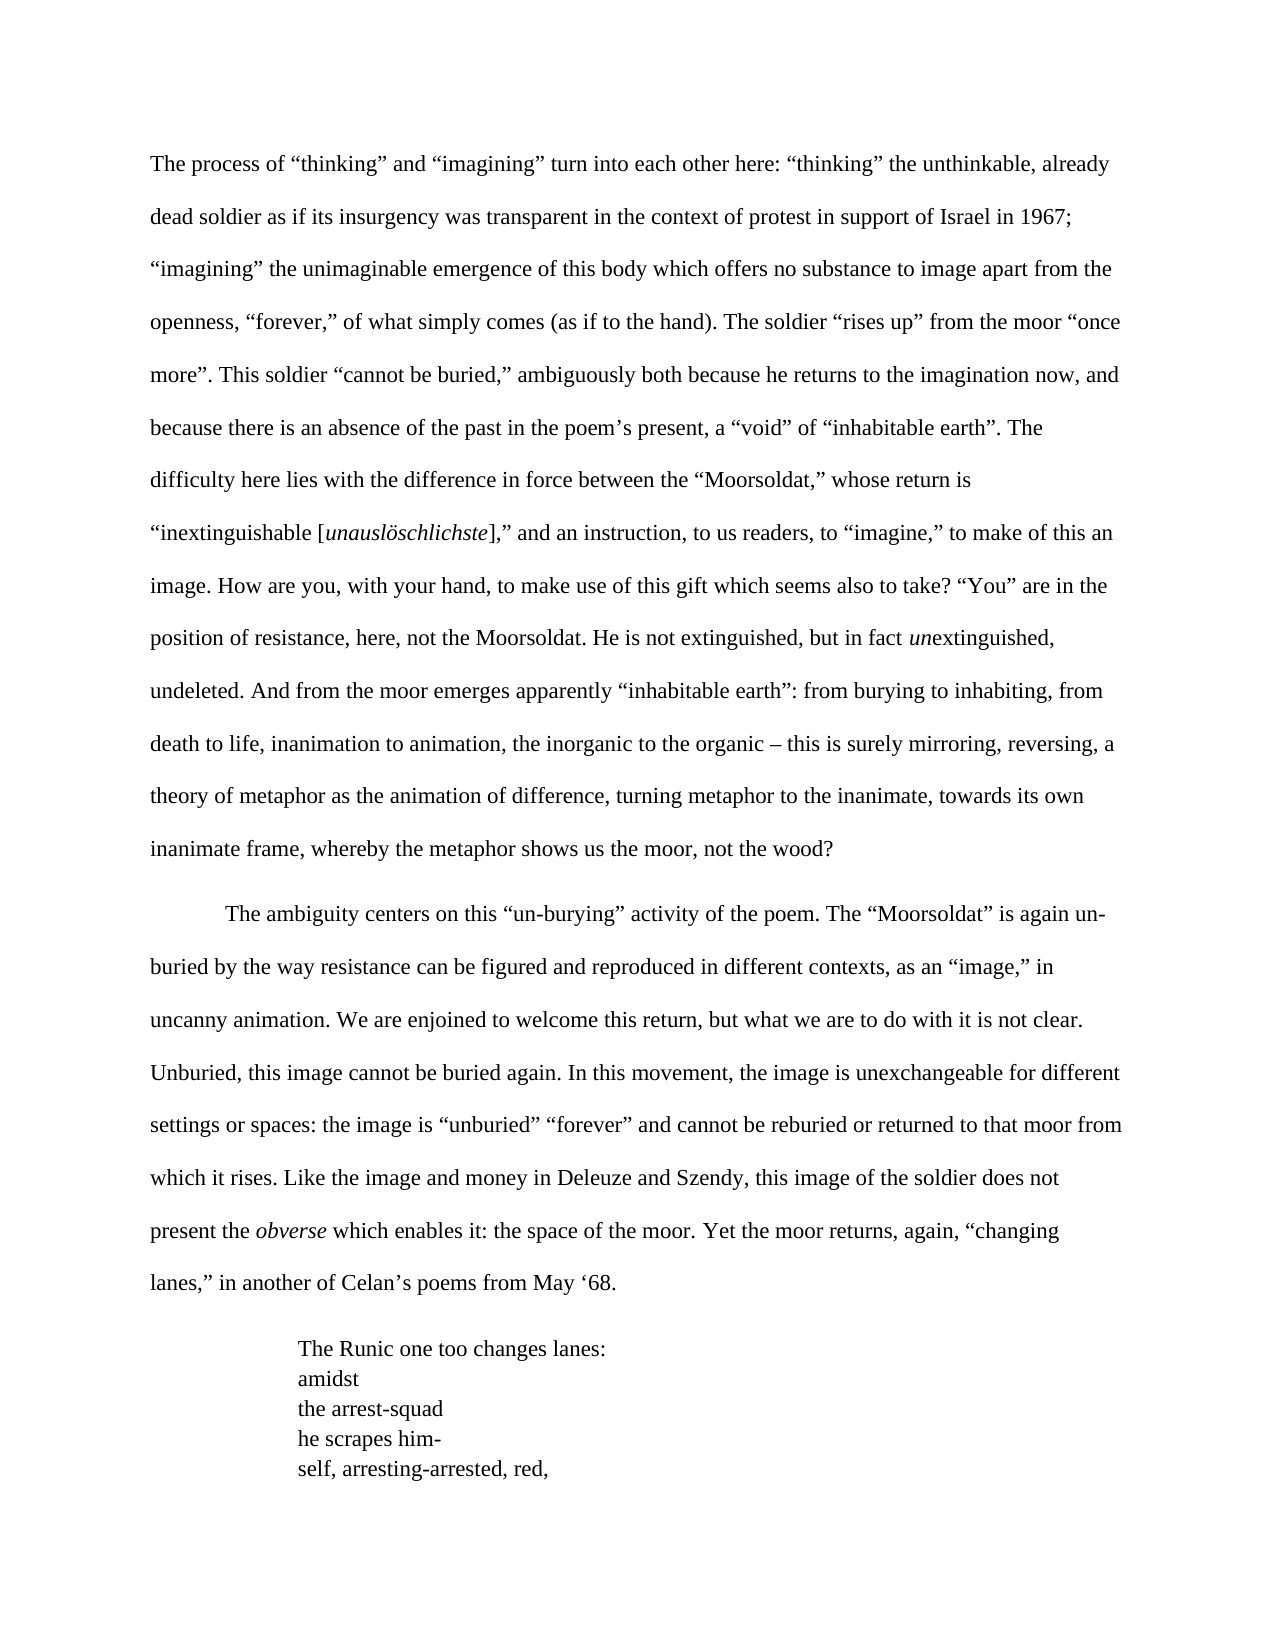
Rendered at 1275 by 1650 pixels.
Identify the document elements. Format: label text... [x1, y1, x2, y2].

text the arrest-squad [298, 1395, 1125, 1421]
text The process of “thinking” and “imagining” turn into each other here: “thinking” the unthinkable, already dead soldier as if its insurgency was transparent in the context of protest in support of Israel in 1967; “imagining” the unimaginable emergence of this body which offers no substance to image apart from the openness, “forever,” of what simply comes (as if to the hand). The soldier “rises up” from the moor “once more”. This soldier “cannot be buried,” ambiguously both because he returns to the imagination now, and because there is an absence of the past in the poem’s present, a “void” of “inhabitable earth”. The difficulty here lies with the difference in force between the “Moorsoldat,” whose return is “inextinguishable [unauslöschlichste],” and an instruction, to us readers, to “imagine,” to make of this an image. How are you, with your hand, to make use of this gift which seems also to take? “You” are in the position of resistance, here, not the Moorsoldat. He is not extinguished, but in fact unextinguished, undeleted. And from the moor emerges apparently “inhabitable earth”: from burying to inhabiting, from death to life, inanimation to animation, the inorganic to the organic – this is surely mirroring, reversing, a theory of metaphor as the animation of difference, turning metaphor to the inanimate, towards its own inanimate frame, whereby the metaphor shows us the moor, not the wood? [150, 150, 1125, 862]
text self, arresting-arrested, red, [298, 1455, 1125, 1482]
text he scrapes him- [298, 1425, 1125, 1452]
text amidst [298, 1365, 1125, 1391]
text The ambiguity centers on this “un-burying” activity of the poem. The “Moorsoldat” is again un-buried by the way resistance can be figured and reproduced in different contexts, as an “image,” in uncanny animation. We are enjoined to welcome this return, but what we are to do with it is not clear. Unburied, this image cannot be buried again. In this movement, the image is unexchangeable for different settings or spaces: the image is “unburied” “forever” and cannot be reburied or returned to that moor from which it rises. Like the image and money in Deleuze and Szendy, this image of the soldier does not present the obverse which enables it: the space of the moor. Yet the moor returns, again, “changing lanes,” in another of Celan’s poems from May ‘68. [150, 900, 1125, 1296]
text The Runic one too changes lanes: [298, 1334, 1125, 1361]
